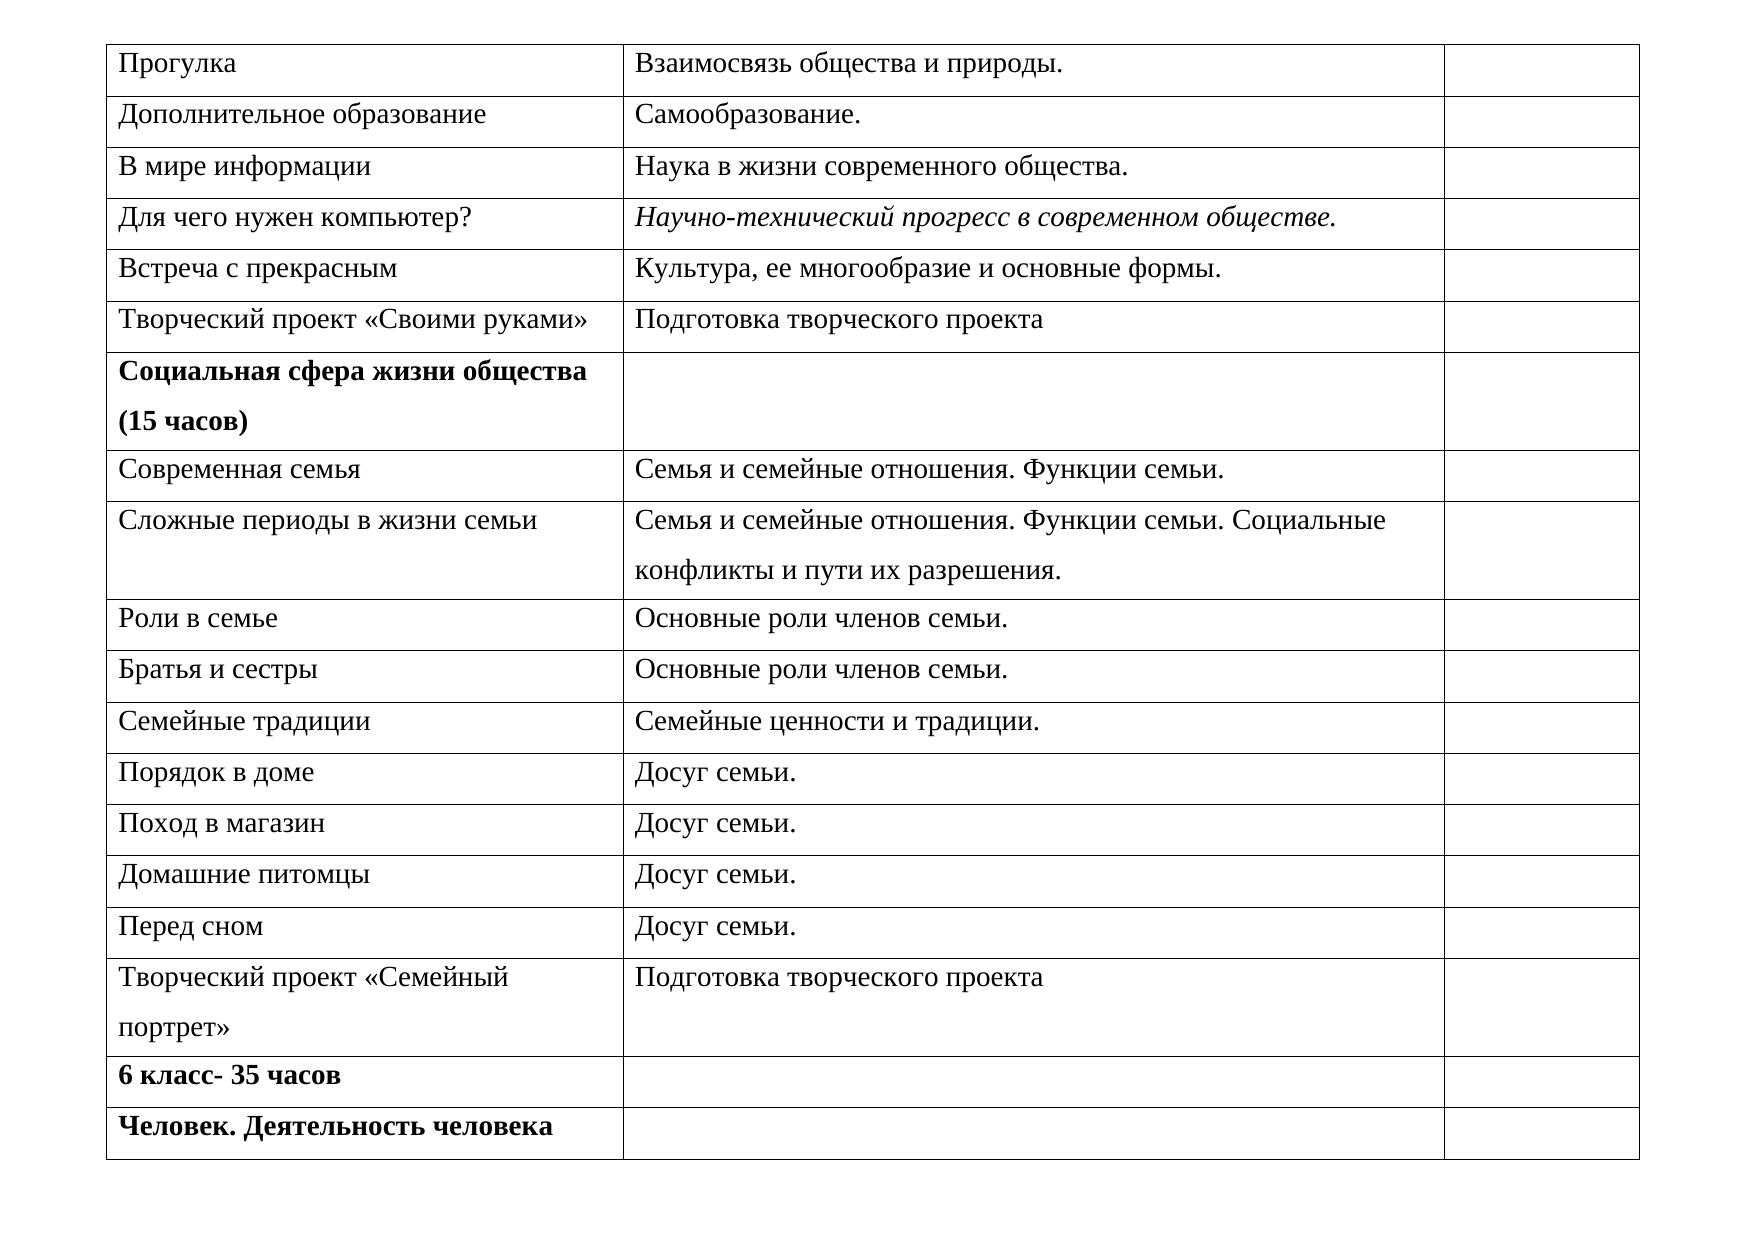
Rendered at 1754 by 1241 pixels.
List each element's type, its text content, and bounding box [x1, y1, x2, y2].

table_cell [1445, 805, 1639, 855]
table_cell Самообразование. [624, 97, 1444, 147]
table_cell Братья и сестры [107, 651, 623, 702]
table_cell Творческий проект «Своими руками» [107, 302, 623, 352]
table_cell Основные роли членов семьи. [624, 600, 1444, 650]
table_cell Социальная сфера жизни общества (15 часов) [107, 353, 623, 450]
table_cell Современная семья [107, 451, 623, 501]
table_cell [1445, 97, 1639, 147]
table_cell [1445, 199, 1639, 249]
table_cell [1445, 856, 1639, 907]
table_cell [107, 1108, 623, 1158]
table_cell [1445, 908, 1639, 958]
table_cell В мире информации [107, 148, 623, 198]
table_cell Перед сном [107, 908, 623, 958]
table_cell Порядок в доме [107, 754, 623, 804]
table_cell Досуг семьи. [624, 754, 1444, 804]
table_cell Досуг семьи. [624, 908, 1444, 958]
table_cell Семейные традиции [107, 703, 623, 753]
table_cell [1445, 353, 1639, 450]
table_cell Творческий проект «Семейный портрет» [107, 959, 623, 1056]
table_cell [1445, 600, 1639, 650]
table_cell [1445, 959, 1639, 1056]
table_cell Семья и семейные отношения. Функции семьи. [624, 451, 1444, 501]
table_cell [1445, 1108, 1639, 1158]
table_cell Досуг семьи. [624, 856, 1444, 907]
table_cell Для чего нужен компьютер? [107, 199, 623, 249]
table_cell [624, 1057, 1444, 1107]
table_cell Дополнительное образование [107, 97, 623, 147]
table_cell [1445, 302, 1639, 352]
table_cell [1445, 451, 1639, 501]
table_cell Основные роли членов семьи. [624, 651, 1444, 702]
table_cell Семья и семейные отношения. Функции семьи. Социальные конфликты и пути их разрешения. [624, 502, 1444, 599]
table_cell 6 класс- 35 часов [107, 1057, 623, 1107]
table_cell Подготовка творческого проекта [624, 302, 1444, 352]
table_cell Наука в жизни современного общества. [624, 148, 1444, 198]
table_cell [1445, 45, 1639, 96]
table_cell [1445, 502, 1639, 599]
table_cell [624, 1108, 1444, 1158]
table_cell [1445, 754, 1639, 804]
table_cell [1445, 250, 1639, 301]
table_cell Сложные периоды в жизни семьи [107, 502, 623, 599]
table_cell Взаимосвязь общества и природы. [624, 45, 1444, 96]
table_cell Семейные ценности и традиции. [624, 703, 1444, 753]
table_cell [1445, 1057, 1639, 1107]
table_cell Досуг семьи. [624, 805, 1444, 855]
table_cell Подготовка творческого проекта [624, 959, 1444, 1056]
table_cell Домашние питомцы [107, 856, 623, 907]
table_cell Поход в магазин [107, 805, 623, 855]
table_cell Встреча с прекрасным [107, 250, 623, 301]
table_cell [624, 353, 1444, 450]
table_cell Роли в семье [107, 600, 623, 650]
table_cell [1445, 703, 1639, 753]
table_cell [1445, 651, 1639, 702]
table_cell [1445, 148, 1639, 198]
table_cell Культура, ее многообразие и основные формы. [624, 250, 1444, 301]
table_cell Прогулка [107, 45, 623, 96]
table_cell Научно-технический прогресс в современном обществе. [624, 199, 1444, 249]
